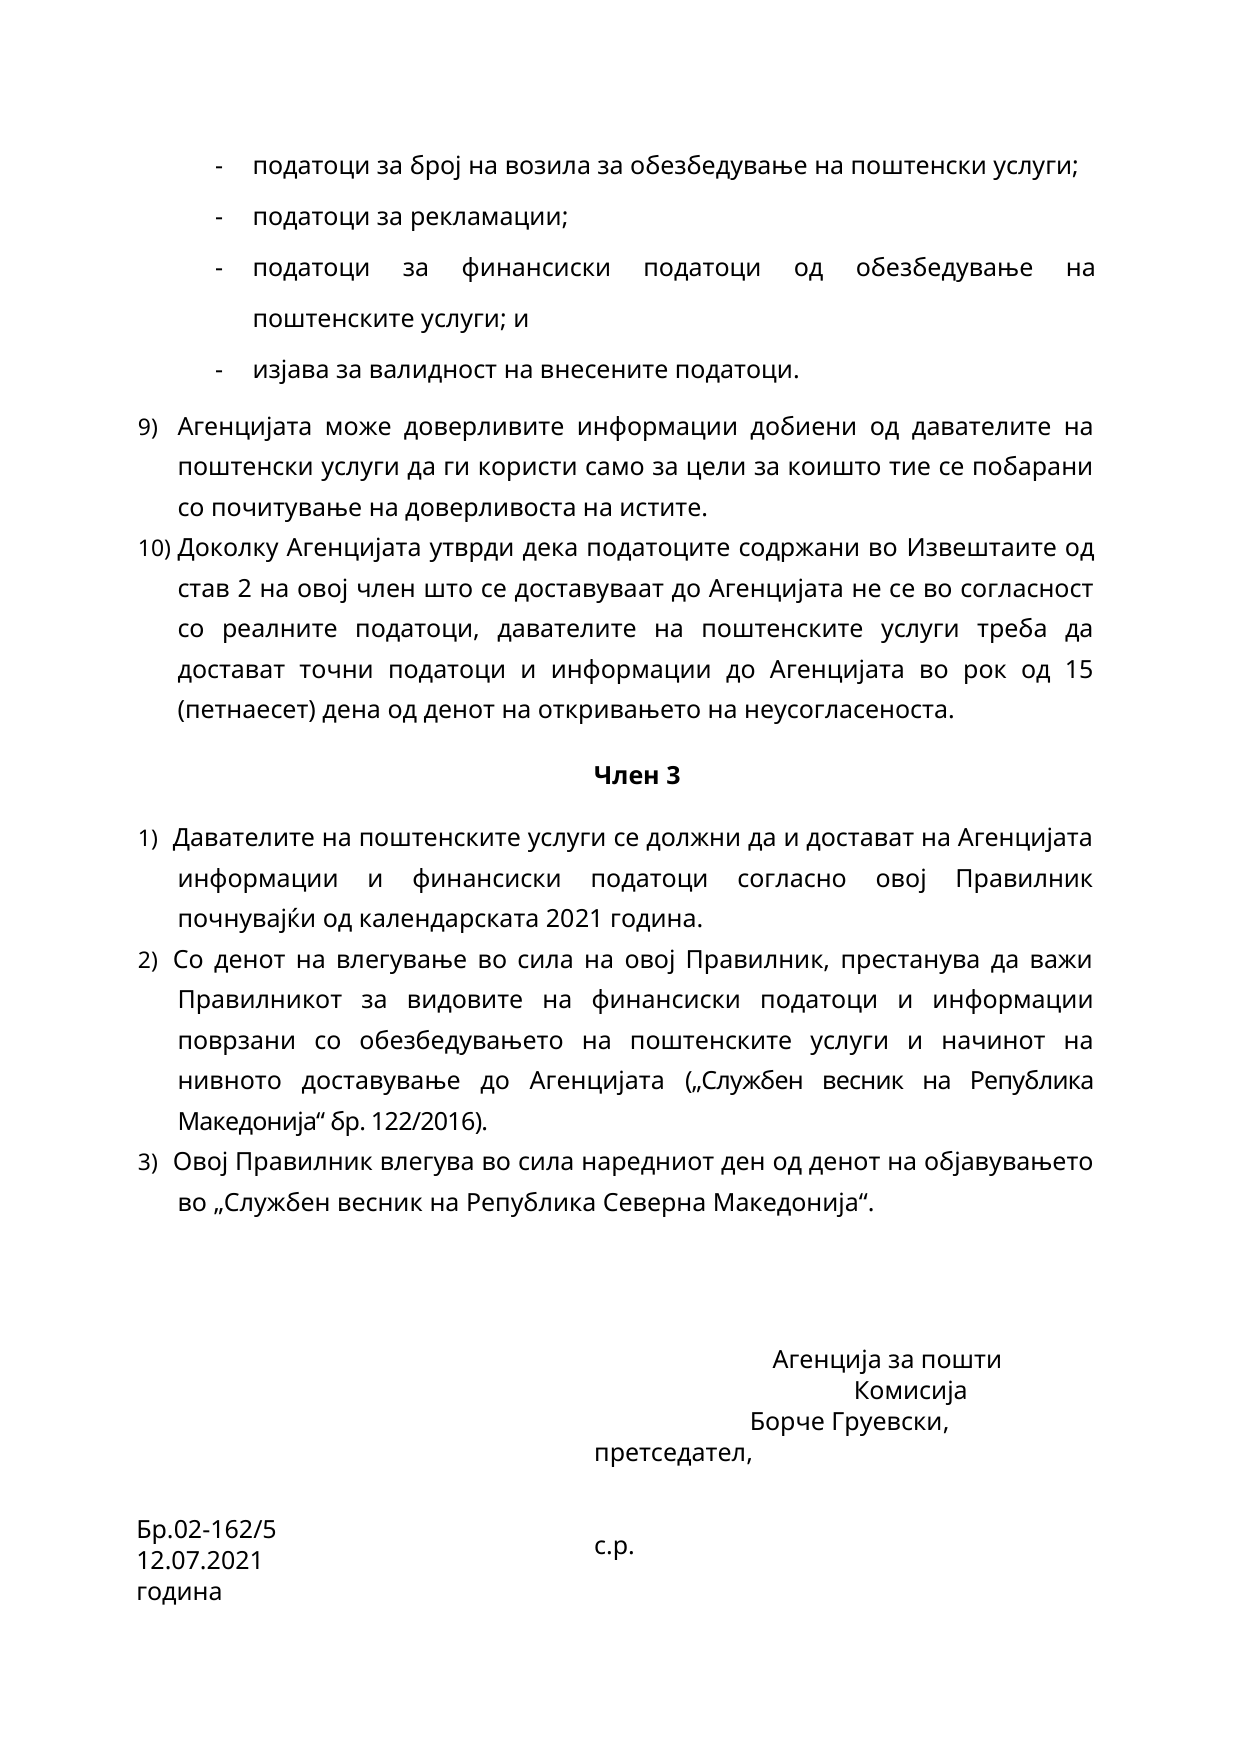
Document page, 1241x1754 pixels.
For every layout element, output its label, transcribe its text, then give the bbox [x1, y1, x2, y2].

text с.р. [594, 1530, 1094, 1561]
list изјава за валидност на внесените податоци. [215, 352, 1096, 386]
subtitle Член 3 [594, 771, 1096, 788]
list Агенцијата може доверливите информации добиени од давателите на поштенски услуги да ги користи само за цели за коишто тие се побарани со почитување на доверливоста на истите. [138, 403, 1094, 524]
text Комисија [594, 1374, 1094, 1406]
list податоци за рекламации; [215, 199, 1096, 233]
text Агенција за пошти [669, 1343, 1094, 1374]
list податоци за финансиски податоци од обезбедување на поштенските услуги; и [215, 250, 1096, 335]
list Овој Правилник влегува во сила наредниот ден од денот на објавувањето во „Службен весник на Република Северна Македонија“. [138, 1138, 1094, 1219]
text 12.07.2021 година [136, 1545, 350, 1607]
list податоци за број на возила за обезбедување на поштенски услуги; [215, 148, 1094, 182]
text Борче Груевски, претседател, [594, 1406, 1094, 1468]
list Со денот на влегување во сила на овој Правилник, престанува да важи Правилникот за видовите на финансиски податоци и информации поврзани со обезбедувањето на поштенските услуги и начинот на нивното доставување до Агенцијата („Службен весник на Република Македонија“ бр. 122/2016). [138, 936, 1094, 1138]
list Давателите на поштенските услуги се должни да и достават на Агенцијата информации и финансиски податоци согласно овој Правилник почнувајќи од календарската 2021 година. [138, 814, 1094, 936]
text Бр.02-162/5 [136, 1514, 350, 1545]
list Доколку Агенцијата утврди дека податоците содржани во Извештаите од став 2 на овој член што се доставуваат до Агенцијата не се во согласност со реалните податоци, давателите на поштенските услуги треба да достават точни податоци и информации до Агенцијата во рок од 15 (петнаесет) дена од денот на откривањето на неусогласеноста. [138, 524, 1094, 727]
